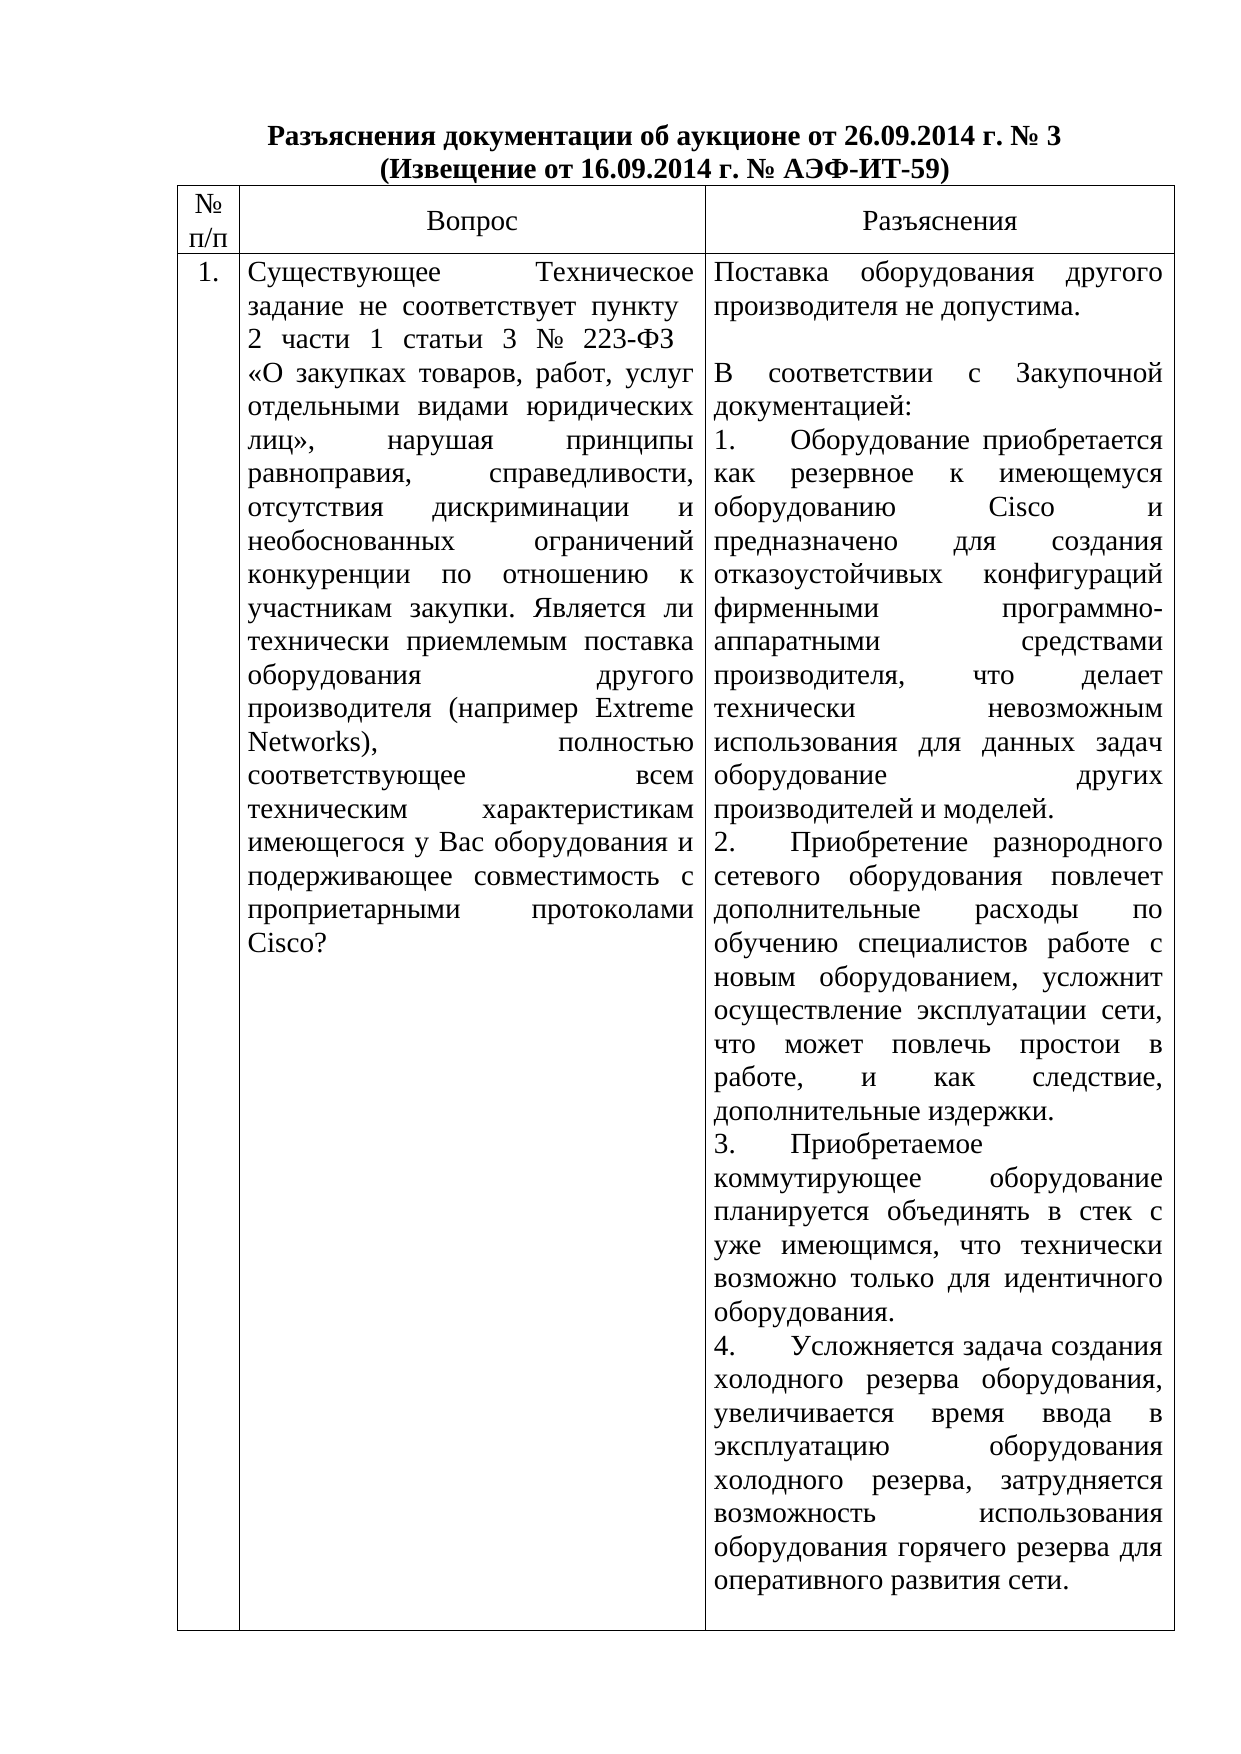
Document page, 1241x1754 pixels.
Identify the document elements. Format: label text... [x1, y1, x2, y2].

table_header № п/п [178, 186, 239, 253]
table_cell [706, 254, 1174, 1629]
table_header Вопрос [240, 186, 705, 253]
text (Извещение от 16.09.2014 г. № АЭФ-ИТ-59) [177, 152, 1152, 185]
table_cell 1. [178, 254, 239, 1629]
text Разъяснения документации об аукционе от 26.09.2014 г. № 3 [177, 118, 1152, 152]
table_header Разъяснения [706, 186, 1174, 253]
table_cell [240, 254, 705, 1629]
